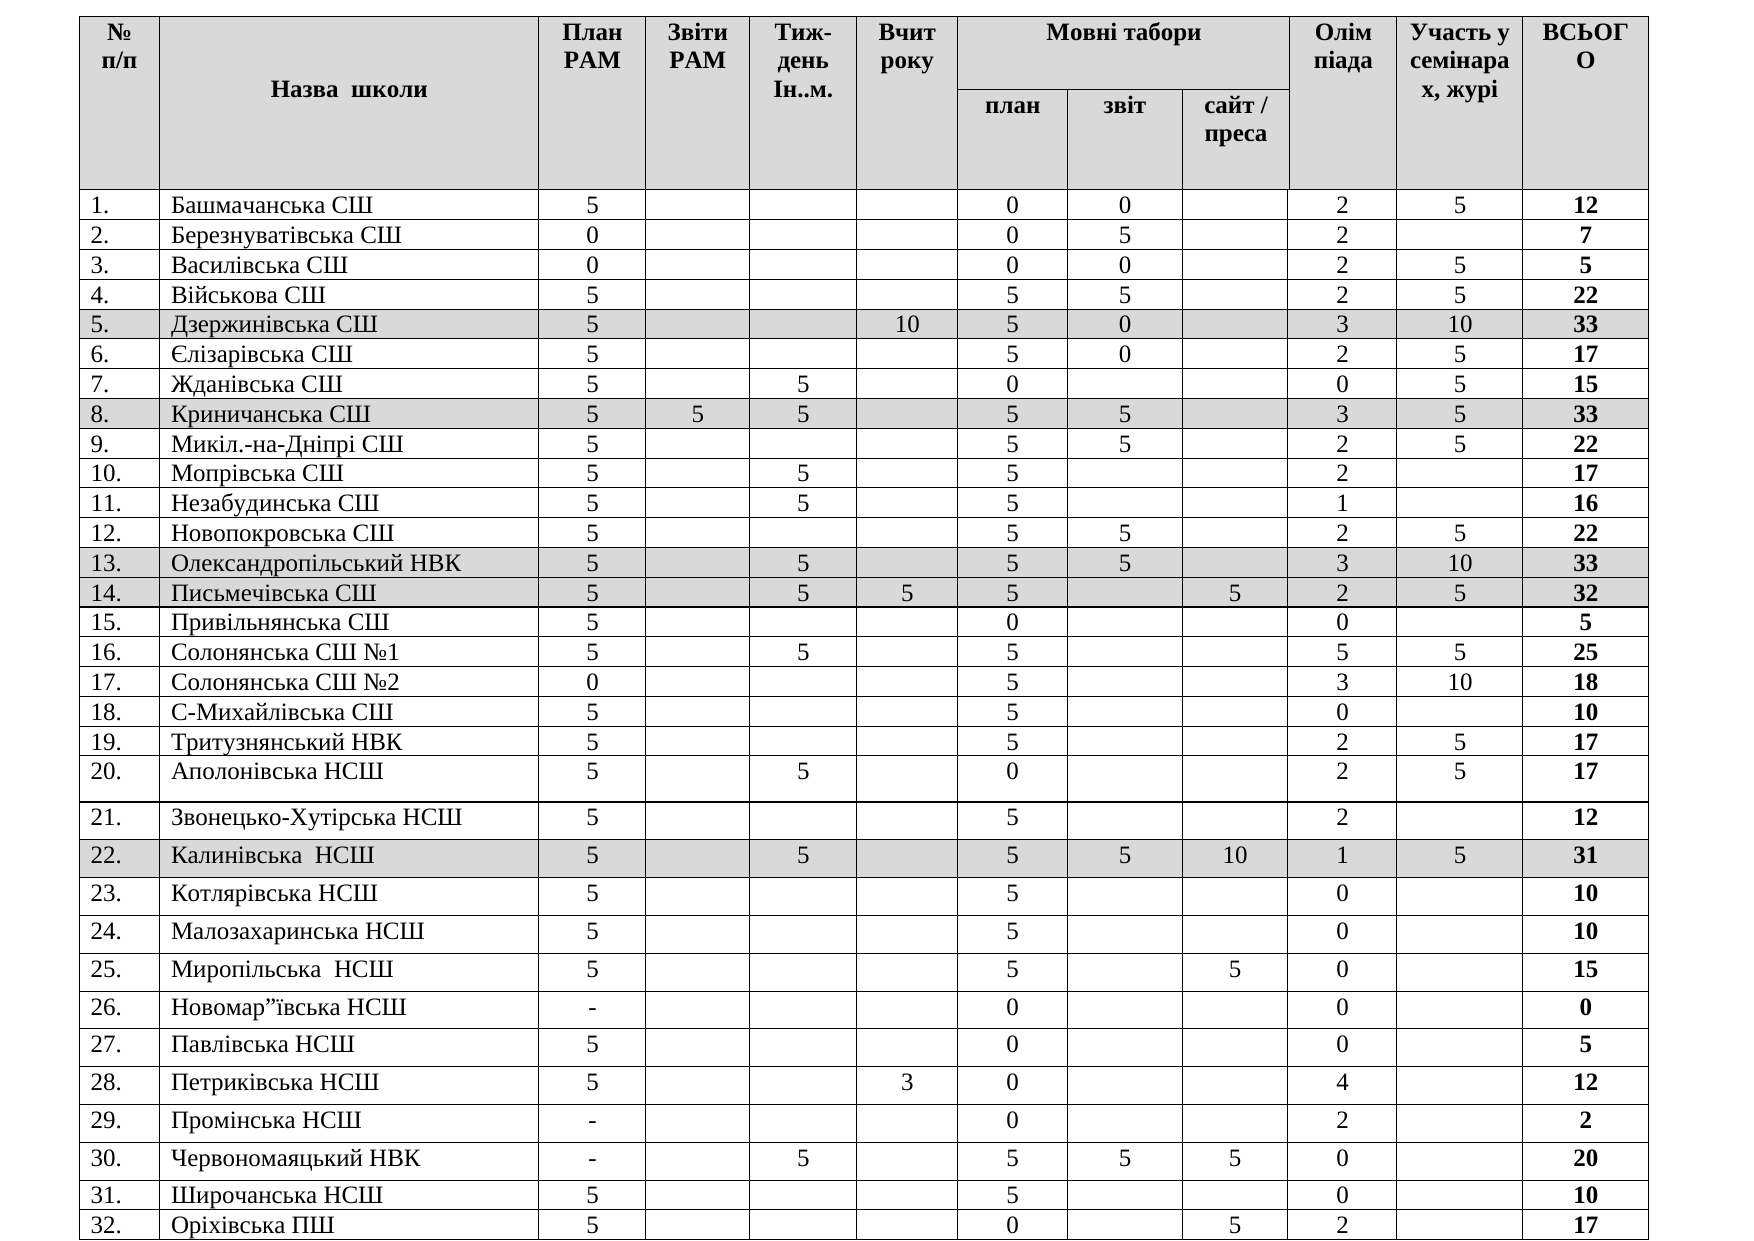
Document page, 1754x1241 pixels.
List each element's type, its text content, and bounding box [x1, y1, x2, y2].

table_cell 5 [750, 578, 856, 606]
table_cell 3 [1288, 548, 1396, 577]
table_cell 5 [1068, 840, 1182, 877]
table_cell 5 [539, 488, 645, 517]
table_cell [857, 488, 957, 517]
table_cell 0 [958, 756, 1067, 801]
table_cell [80, 1105, 159, 1142]
table_cell 0 [1288, 1181, 1396, 1209]
table_cell [80, 803, 159, 839]
table_cell Котлярівська НСШ [160, 878, 538, 915]
table_cell [1068, 992, 1182, 1028]
table_cell 0 [1068, 310, 1182, 338]
table_cell [80, 310, 159, 338]
table_cell 10 [1397, 667, 1522, 696]
table_cell 5 [539, 1029, 645, 1066]
table_cell 5 [1183, 578, 1287, 606]
table_cell [1068, 697, 1182, 726]
table_cell 5 [1397, 250, 1522, 279]
table_cell [1068, 916, 1182, 953]
table_cell [1183, 250, 1287, 279]
table_cell 5 [1397, 727, 1522, 755]
table_cell 0 [1288, 954, 1396, 991]
table_cell Криничанська СШ [160, 399, 538, 428]
table_cell 0 [539, 250, 645, 279]
table_cell 2 [1288, 803, 1396, 839]
table_cell Березнуватівська СШ [160, 220, 538, 249]
table_cell [857, 878, 957, 915]
table_cell Привільнянська СШ [160, 608, 538, 636]
table_cell 5 [1397, 840, 1522, 877]
table_cell [646, 280, 749, 308]
table_cell [646, 518, 749, 547]
table_cell 5 [1397, 339, 1522, 368]
table_cell [857, 637, 957, 666]
table_cell [1068, 1067, 1182, 1104]
table_cell [1397, 459, 1522, 487]
table_cell 3 [857, 1067, 957, 1104]
table_cell 2 [1288, 756, 1396, 801]
table_cell 5 [539, 548, 645, 577]
table_cell [1183, 310, 1287, 338]
table_cell Дзержинівська СШ [160, 310, 538, 338]
table_cell 25 [1523, 637, 1648, 666]
table_cell 2 [1288, 339, 1396, 368]
table_cell 5 [1523, 250, 1648, 279]
table_cell [750, 1210, 856, 1239]
table_header ВСЬОГО [1523, 17, 1648, 189]
table_cell [1068, 803, 1182, 839]
table_cell [1068, 878, 1182, 915]
table_cell 0 [958, 608, 1067, 636]
table_cell Незабудинська СШ [160, 488, 538, 517]
table_cell 2 [1288, 727, 1396, 755]
table_cell 5 [539, 1067, 645, 1104]
table_cell [80, 608, 159, 636]
table_cell 15 [1523, 369, 1648, 398]
table_cell 5 [539, 916, 645, 953]
table_cell 5 [1068, 220, 1182, 249]
table_cell 2 [1288, 518, 1396, 547]
table_cell [1183, 369, 1287, 398]
table_cell Солонянська СШ №2 [160, 667, 538, 696]
table_cell 3 [1288, 399, 1396, 428]
table_cell [80, 727, 159, 755]
table_cell 5 [750, 459, 856, 487]
table_cell Оріхівська ПШ [160, 1210, 538, 1239]
table_cell 10 [1523, 916, 1648, 953]
table_cell [750, 280, 856, 308]
table_cell [857, 916, 957, 953]
table_cell 5 [958, 1181, 1067, 1209]
table_cell [750, 954, 856, 991]
table_cell 5 [539, 878, 645, 915]
table_cell [1183, 1029, 1287, 1066]
table_cell 5 [1397, 756, 1522, 801]
table_cell Червономаяцький НВК [160, 1143, 538, 1179]
table_cell 31 [1523, 840, 1648, 877]
table_cell Тритузнянський НВК [160, 727, 538, 755]
table_cell 5 [539, 339, 645, 368]
table_cell [646, 1067, 749, 1104]
table_cell 3 [1288, 667, 1396, 696]
table_cell [646, 916, 749, 953]
table_cell [857, 250, 957, 279]
table_cell [1397, 220, 1522, 249]
table_cell 5 [539, 399, 645, 428]
table_cell [1068, 667, 1182, 696]
table_header Вчит року [857, 17, 957, 189]
table_cell [80, 697, 159, 726]
table_cell 10 [1523, 878, 1648, 915]
table_cell [646, 220, 749, 249]
table_cell [750, 518, 856, 547]
table_cell [1068, 459, 1182, 487]
table_cell [857, 608, 957, 636]
table_cell [646, 1105, 749, 1142]
table_cell 5 [539, 1210, 645, 1239]
table_cell [857, 459, 957, 487]
table_cell - [539, 992, 645, 1028]
table_cell 12 [1523, 803, 1648, 839]
table_cell [750, 1029, 856, 1066]
table_cell 10 [1397, 548, 1522, 577]
table_cell 5 [750, 488, 856, 517]
table_cell 5 [958, 488, 1067, 517]
table_cell 12 [1523, 1067, 1648, 1104]
table_cell 17 [1523, 1210, 1648, 1239]
table_cell 5 [539, 637, 645, 666]
table_cell 5 [958, 667, 1067, 696]
table_cell [646, 840, 749, 877]
table_cell [857, 1029, 957, 1066]
table_cell 5 [750, 756, 856, 801]
table_cell [857, 954, 957, 991]
table_cell [1183, 637, 1287, 666]
table_cell 5 [539, 756, 645, 801]
table_cell 2 [1288, 429, 1396, 457]
table_cell 5 [539, 803, 645, 839]
table_cell [646, 1143, 749, 1179]
table_cell 5 [539, 954, 645, 991]
table_cell [750, 727, 856, 755]
table_cell [80, 916, 159, 953]
table_cell 0 [1288, 697, 1396, 726]
table_cell 5 [958, 280, 1067, 308]
table_cell 5 [1068, 429, 1182, 457]
table_cell [1183, 992, 1287, 1028]
table_cell 20 [1523, 1143, 1648, 1179]
table_cell 5 [1068, 280, 1182, 308]
table_cell - [539, 1105, 645, 1142]
table_cell [1397, 488, 1522, 517]
table_cell 5 [958, 518, 1067, 547]
table_cell 0 [958, 1029, 1067, 1066]
table_cell план [958, 90, 1067, 189]
table_cell [1068, 1105, 1182, 1142]
table_cell 5 [1523, 1029, 1648, 1066]
table_cell 5 [1183, 954, 1287, 991]
table_cell Башмачанська СШ [160, 190, 538, 219]
table_cell [1183, 667, 1287, 696]
table_cell [857, 840, 957, 877]
table_cell 5 [1068, 518, 1182, 547]
table_cell [1183, 756, 1287, 801]
table_cell - [539, 1143, 645, 1179]
table_cell [1183, 220, 1287, 249]
table_cell [750, 878, 856, 915]
table_cell 5 [1397, 429, 1522, 457]
table_cell [1068, 488, 1182, 517]
table_cell Миропільська НСШ [160, 954, 538, 991]
table_cell [646, 339, 749, 368]
table_cell 10 [1523, 697, 1648, 726]
table_cell [646, 548, 749, 577]
table_cell [857, 548, 957, 577]
table_cell [1068, 1029, 1182, 1066]
table_cell [750, 220, 856, 249]
table_cell [857, 667, 957, 696]
table_cell 5 [539, 1181, 645, 1209]
table_cell [1068, 954, 1182, 991]
table_cell Жданівська СШ [160, 369, 538, 398]
table_cell 2 [1288, 578, 1396, 606]
table_cell 5 [1397, 369, 1522, 398]
table_cell [1397, 1029, 1522, 1066]
table_cell 0 [539, 667, 645, 696]
table_cell [646, 429, 749, 457]
table_cell [80, 339, 159, 368]
table_cell [1397, 878, 1522, 915]
table_cell [857, 697, 957, 726]
table_cell 2 [1288, 280, 1396, 308]
table_cell 5 [958, 459, 1067, 487]
table_cell [1183, 488, 1287, 517]
table_cell [646, 697, 749, 726]
table_cell [80, 1210, 159, 1239]
table_cell 5 [539, 608, 645, 636]
table_cell 1 [1288, 840, 1396, 877]
table_cell 5 [958, 803, 1067, 839]
table_cell [857, 220, 957, 249]
table_cell 5 [750, 369, 856, 398]
table_cell [80, 459, 159, 487]
table_cell 5 [1397, 190, 1522, 219]
table_header Участь у семінарах, журі [1397, 17, 1522, 189]
table_cell 5 [958, 954, 1067, 991]
table_cell [1183, 727, 1287, 755]
table_cell [1183, 399, 1287, 428]
table_cell [750, 667, 856, 696]
table_cell 0 [1523, 992, 1648, 1028]
table_cell 5 [958, 637, 1067, 666]
table_cell [80, 369, 159, 398]
table_cell 5 [1288, 637, 1396, 666]
table_cell [80, 878, 159, 915]
table_cell [80, 518, 159, 547]
table_cell [1068, 756, 1182, 801]
table_cell 2 [1288, 190, 1396, 219]
table_cell [646, 667, 749, 696]
table_cell [750, 190, 856, 219]
table_cell [750, 1181, 856, 1209]
table_cell [1068, 727, 1182, 755]
table_cell [1397, 954, 1522, 991]
table_cell [1068, 1210, 1182, 1239]
table_cell 0 [958, 1105, 1067, 1142]
table_cell Промінська НСШ [160, 1105, 538, 1142]
table_cell [750, 310, 856, 338]
table_cell 5 [1068, 399, 1182, 428]
table_cell 0 [958, 1210, 1067, 1239]
table_cell [857, 399, 957, 428]
table_cell Павлівська НСШ [160, 1029, 538, 1066]
table_cell 5 [539, 578, 645, 606]
table_cell [1068, 1181, 1182, 1209]
table_cell [1183, 459, 1287, 487]
table_cell [646, 459, 749, 487]
table_cell [857, 756, 957, 801]
table_cell [80, 840, 159, 877]
table_cell [1397, 1105, 1522, 1142]
table_header Тиж-день Ін..м. [750, 17, 856, 189]
table_cell 0 [1288, 1143, 1396, 1179]
table_cell [646, 250, 749, 279]
table_cell 5 [1183, 1210, 1287, 1239]
table_cell 5 [1397, 518, 1522, 547]
table_cell 5 [1397, 637, 1522, 666]
table_cell [857, 190, 957, 219]
table_cell [80, 220, 159, 249]
table_cell 5 [958, 339, 1067, 368]
table_cell 5 [539, 280, 645, 308]
table_cell Звонецько-Хутірська НСШ [160, 803, 538, 839]
table_cell Петриківська НСШ [160, 1067, 538, 1104]
table_header План РАМ [539, 17, 645, 189]
table_cell [646, 756, 749, 801]
table_cell [1068, 369, 1182, 398]
table_cell [857, 727, 957, 755]
table_cell 5 [958, 1143, 1067, 1179]
table_cell [1397, 1067, 1522, 1104]
table_cell 5 [958, 310, 1067, 338]
table_cell 5 [750, 1143, 856, 1179]
table_cell звіт [1068, 90, 1182, 189]
table_cell 5 [1397, 578, 1522, 606]
table_cell 22 [1523, 429, 1648, 457]
table_cell 5 [1523, 608, 1648, 636]
table_cell 0 [1288, 1029, 1396, 1066]
table_cell 5 [539, 459, 645, 487]
table_cell [80, 488, 159, 517]
table_cell [80, 429, 159, 457]
table_cell 2 [1288, 459, 1396, 487]
table_cell 0 [1288, 369, 1396, 398]
table_cell 5 [958, 429, 1067, 457]
table_cell 5 [539, 310, 645, 338]
table_cell 5 [1397, 399, 1522, 428]
table_cell [857, 339, 957, 368]
table_cell [80, 190, 159, 219]
table_cell 0 [958, 190, 1067, 219]
table_cell 5 [539, 518, 645, 547]
table_cell 17 [1523, 459, 1648, 487]
table_cell [750, 1067, 856, 1104]
table_cell [646, 578, 749, 606]
table_cell С-Михайлівська СШ [160, 697, 538, 726]
table_header Олім піада [1290, 17, 1396, 189]
table_cell 17 [1523, 727, 1648, 755]
table_cell [80, 280, 159, 308]
table_cell [646, 608, 749, 636]
table_cell 2 [1288, 250, 1396, 279]
table_cell [1183, 916, 1287, 953]
table_cell 5 [1068, 548, 1182, 577]
table_cell Калинівська НСШ [160, 840, 538, 877]
table_cell Новопокровська СШ [160, 518, 538, 547]
table_cell 0 [1068, 250, 1182, 279]
table_cell [750, 1105, 856, 1142]
table_cell Микіл.-на-Дніпрі СШ [160, 429, 538, 457]
table_cell [1068, 578, 1182, 606]
table_cell [750, 339, 856, 368]
table_cell [80, 1181, 159, 1209]
table_cell 10 [857, 310, 957, 338]
table_cell 5 [958, 578, 1067, 606]
table_cell [646, 803, 749, 839]
table_cell [646, 727, 749, 755]
table_cell [1397, 1210, 1522, 1239]
table_cell 5 [539, 190, 645, 219]
table_cell 5 [750, 840, 856, 877]
table_header Звіти РАМ [646, 17, 749, 189]
table_cell [646, 488, 749, 517]
table_header Назва школи [160, 17, 538, 189]
table_cell [646, 310, 749, 338]
table_cell [80, 578, 159, 606]
table_cell [1397, 608, 1522, 636]
table_cell [1183, 280, 1287, 308]
table_cell [750, 992, 856, 1028]
table_cell 0 [958, 992, 1067, 1028]
table_cell Василівська СШ [160, 250, 538, 279]
table_cell 32 [1523, 578, 1648, 606]
table_cell 5 [958, 548, 1067, 577]
table_cell 7 [1523, 220, 1648, 249]
table_cell [750, 697, 856, 726]
table_cell [80, 954, 159, 991]
table_cell [857, 280, 957, 308]
table_cell [1183, 608, 1287, 636]
table_cell 10 [1523, 1181, 1648, 1209]
table_cell [1397, 1181, 1522, 1209]
table_cell 33 [1523, 310, 1648, 338]
table_cell 5 [958, 916, 1067, 953]
table_cell сайт / преса [1183, 90, 1289, 189]
table_cell 17 [1523, 339, 1648, 368]
table_cell [80, 250, 159, 279]
table_cell Солонянська СШ №1 [160, 637, 538, 666]
table_cell [1183, 1067, 1287, 1104]
table_cell [646, 954, 749, 991]
table_cell [857, 992, 957, 1028]
table_cell 33 [1523, 548, 1648, 577]
table_header Мовні табори [958, 17, 1289, 89]
table_cell 0 [958, 250, 1067, 279]
table_cell Аполонівська НСШ [160, 756, 538, 801]
table_cell [80, 1143, 159, 1179]
table_cell 5 [958, 697, 1067, 726]
table_cell Військова СШ [160, 280, 538, 308]
table_cell [1183, 1105, 1287, 1142]
table_cell [80, 1029, 159, 1066]
table_cell [1183, 878, 1287, 915]
table_cell [750, 916, 856, 953]
table_cell [1183, 548, 1287, 577]
table_cell 5 [539, 429, 645, 457]
table_cell [750, 429, 856, 457]
table_cell [80, 992, 159, 1028]
table_cell 22 [1523, 518, 1648, 547]
table_cell [646, 1029, 749, 1066]
table_cell 5 [539, 369, 645, 398]
table_cell [1183, 803, 1287, 839]
table_cell [857, 1143, 957, 1179]
table_cell 5 [958, 840, 1067, 877]
table_cell 0 [1288, 992, 1396, 1028]
table_cell [646, 637, 749, 666]
table_cell Єлізарівська СШ [160, 339, 538, 368]
table_cell [857, 803, 957, 839]
table_cell [646, 369, 749, 398]
table_cell [646, 992, 749, 1028]
table_cell 10 [1183, 840, 1287, 877]
table_cell 5 [958, 878, 1067, 915]
table_cell 12 [1523, 190, 1648, 219]
table_cell 33 [1523, 399, 1648, 428]
table_cell Широчанська НСШ [160, 1181, 538, 1209]
table_cell [857, 429, 957, 457]
table_cell [80, 637, 159, 666]
table_cell [750, 803, 856, 839]
table_cell [1183, 697, 1287, 726]
table_cell [1183, 429, 1287, 457]
table_cell 5 [857, 578, 957, 606]
table_cell 5 [1397, 280, 1522, 308]
table_cell [646, 1181, 749, 1209]
table_cell [646, 878, 749, 915]
table_cell 0 [1288, 608, 1396, 636]
table_cell 5 [750, 399, 856, 428]
table_cell [1183, 518, 1287, 547]
table_cell Новомар”ївська НСШ [160, 992, 538, 1028]
table_cell [857, 1210, 957, 1239]
table_cell [1397, 803, 1522, 839]
table_cell 0 [1288, 916, 1396, 953]
table_cell [80, 667, 159, 696]
table_cell Малозахаринська НСШ [160, 916, 538, 953]
table_cell Мопрівська СШ [160, 459, 538, 487]
table_cell 0 [958, 220, 1067, 249]
table_cell [80, 548, 159, 577]
table_cell [857, 369, 957, 398]
table_cell [1183, 190, 1287, 219]
table_cell 5 [1183, 1143, 1287, 1179]
table_header № п/п [80, 17, 159, 189]
table_cell 0 [1288, 878, 1396, 915]
table_cell Письмечівська СШ [160, 578, 538, 606]
table_cell [857, 1105, 957, 1142]
table_cell 5 [750, 637, 856, 666]
table_cell 0 [1068, 190, 1182, 219]
table_cell [1068, 608, 1182, 636]
table_cell 2 [1288, 1105, 1396, 1142]
table_cell [1068, 637, 1182, 666]
table_cell [1397, 697, 1522, 726]
table_cell [750, 608, 856, 636]
table_cell 10 [1397, 310, 1522, 338]
table_cell [750, 250, 856, 279]
table_cell [857, 1181, 957, 1209]
table_cell 17 [1523, 756, 1648, 801]
table_cell 1 [1288, 488, 1396, 517]
table_cell 2 [1523, 1105, 1648, 1142]
table_cell 5 [539, 840, 645, 877]
table_cell 5 [958, 399, 1067, 428]
table_cell 5 [958, 727, 1067, 755]
table_cell [646, 190, 749, 219]
table_cell 4 [1288, 1067, 1396, 1104]
table_cell 5 [539, 727, 645, 755]
table_cell [1183, 1181, 1287, 1209]
table_cell 2 [1288, 1210, 1396, 1239]
table_cell 0 [1068, 339, 1182, 368]
table_cell Олександропільський НВК [160, 548, 538, 577]
table_cell 0 [958, 1067, 1067, 1104]
table_cell [80, 1067, 159, 1104]
table_cell [1183, 339, 1287, 368]
table_cell 2 [1288, 220, 1396, 249]
table_cell 0 [539, 220, 645, 249]
table_cell 22 [1523, 280, 1648, 308]
table_cell 15 [1523, 954, 1648, 991]
table_cell 18 [1523, 667, 1648, 696]
table_cell 5 [539, 697, 645, 726]
table_cell [80, 399, 159, 428]
table_cell 5 [646, 399, 749, 428]
table_cell 3 [1288, 310, 1396, 338]
table_cell [1397, 992, 1522, 1028]
table_cell 0 [958, 369, 1067, 398]
table_cell [1397, 916, 1522, 953]
table_cell [80, 756, 159, 801]
table_cell 5 [1068, 1143, 1182, 1179]
table_cell [646, 1210, 749, 1239]
table_cell [857, 518, 957, 547]
table_cell 5 [750, 548, 856, 577]
table_cell 16 [1523, 488, 1648, 517]
table_cell [1397, 1143, 1522, 1179]
